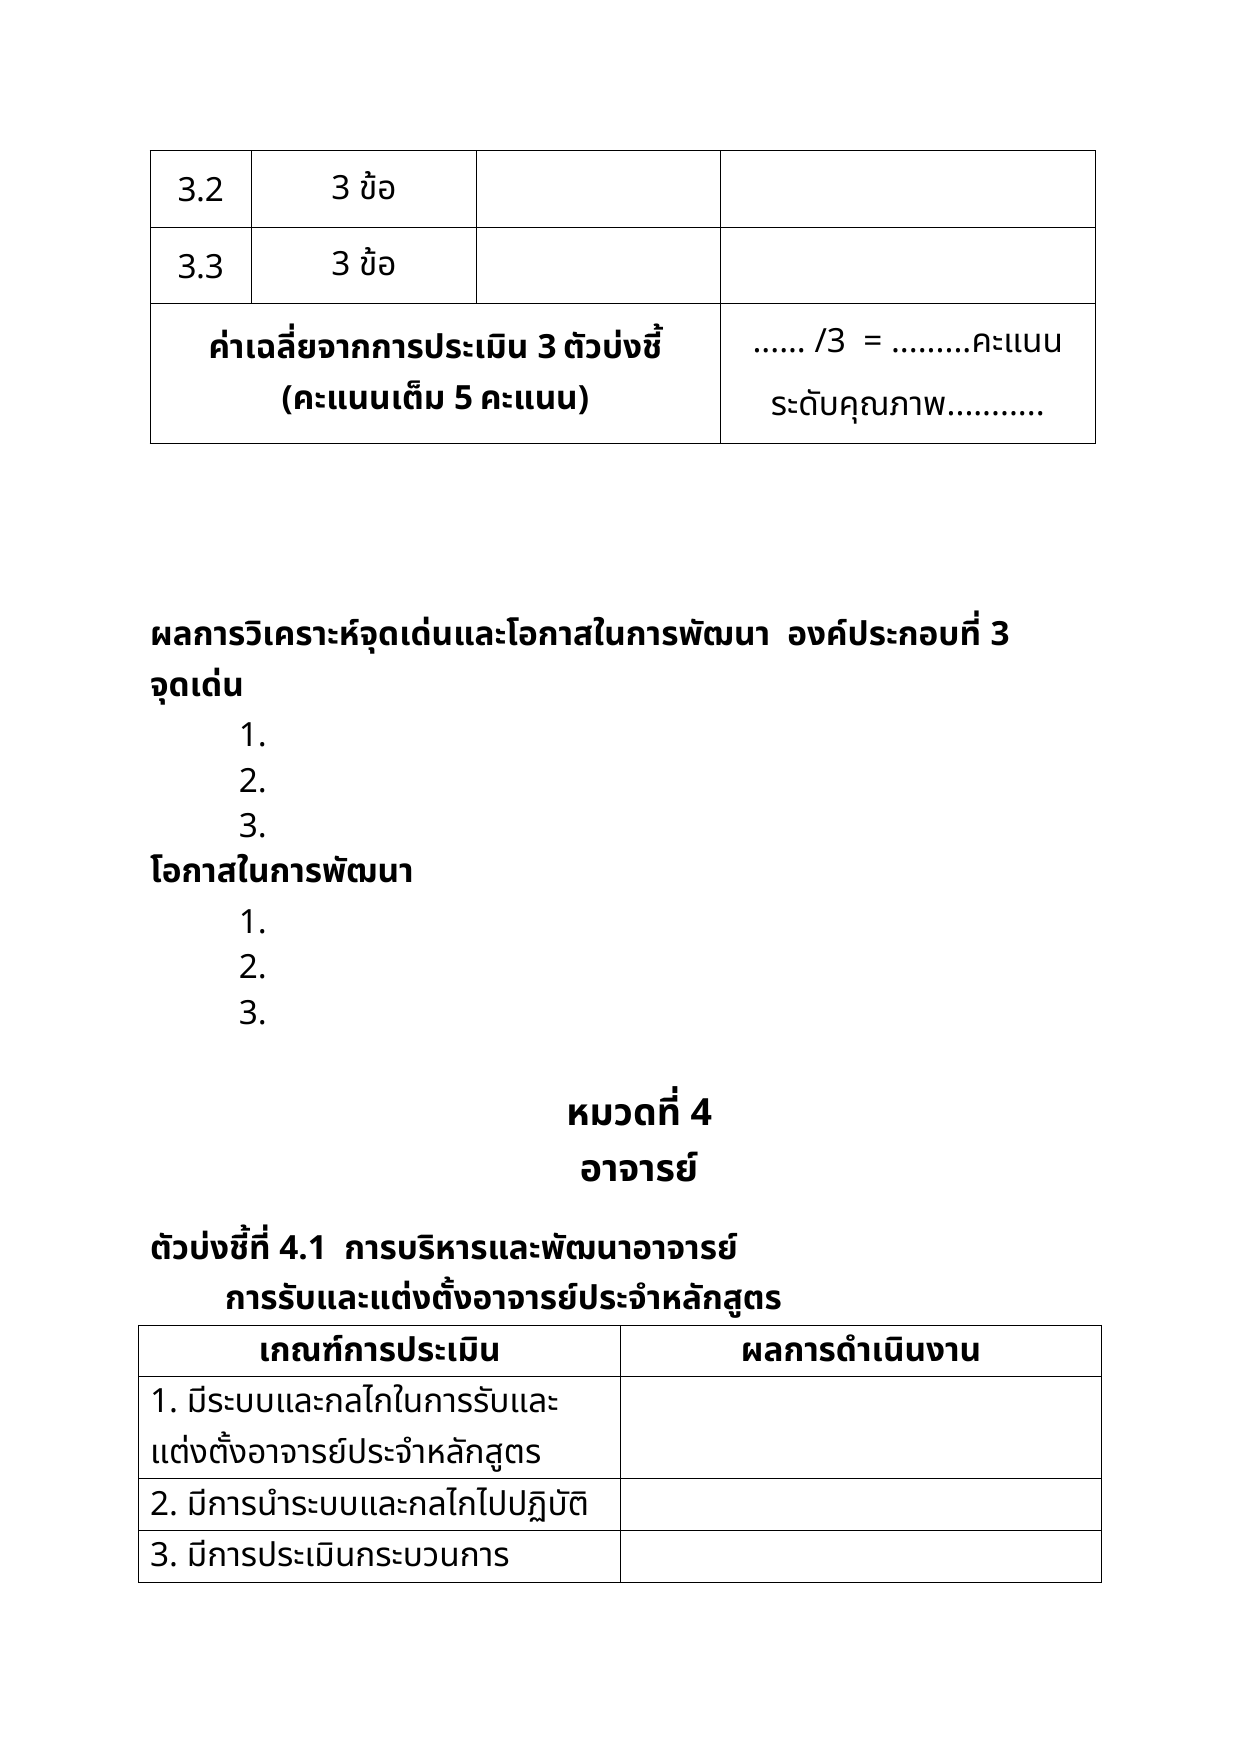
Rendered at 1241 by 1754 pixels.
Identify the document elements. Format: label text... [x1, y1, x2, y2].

table_cell 3.2 [151, 151, 251, 227]
table_cell 1. มีระบบและกลไกในการรับและแต่งตั้งอาจารย์ประจำหลักสูตร [139, 1377, 620, 1478]
table_cell ...... /3 = .........คะแนน ระดับคุณภาพ........... [721, 304, 1095, 443]
text ผลการวิเคราะห์จุดเด่นและโอกาสในการพัฒนา องค์ประกอบที่ 3 [150, 610, 1090, 661]
table_header ผลการดำเนินงาน [621, 1326, 1101, 1376]
text 3. [150, 802, 1090, 847]
text 2. [150, 943, 1090, 988]
text การรับและแต่งตั้งอาจารย์ประจำหลักสูตร [150, 1274, 1090, 1325]
table_cell [721, 151, 1095, 227]
text หมวดที่ 4 [187, 1085, 1090, 1142]
table_cell ค่าเฉลี่ยจากการประเมิน 3ตัวบ่งชี้ (คะแนนเต็ม 5คะแนน) [151, 304, 720, 443]
text 2. [150, 756, 1090, 802]
table_cell [621, 1479, 1101, 1530]
table_cell 3. มีการประเมินกระบวนการ [139, 1531, 620, 1582]
table_cell [621, 1531, 1101, 1582]
table_cell 2. มีการนำระบบและกลไกไปปฏิบัติ [139, 1479, 620, 1530]
table_cell 3.3 [151, 228, 251, 303]
text จุดเด่น [150, 661, 1090, 711]
text 3. [150, 988, 1090, 1034]
table_cell [477, 228, 720, 303]
text โอกาสในการพัฒนา [150, 847, 1090, 898]
table_header เกณฑ์การประเมิน [139, 1326, 620, 1376]
text อาจารย์ [187, 1142, 1090, 1199]
table_cell [477, 151, 720, 227]
table_cell 3 ข้อ [252, 151, 476, 227]
table_cell [621, 1377, 1101, 1478]
text 1. [150, 898, 1090, 943]
text ตัวบ่งชี้ที่ 4.1 การบริหารและพัฒนาอาจารย์ [150, 1224, 1090, 1274]
table_cell 3 ข้อ [252, 228, 476, 303]
text 1. [150, 711, 1090, 756]
table_cell [721, 228, 1095, 303]
